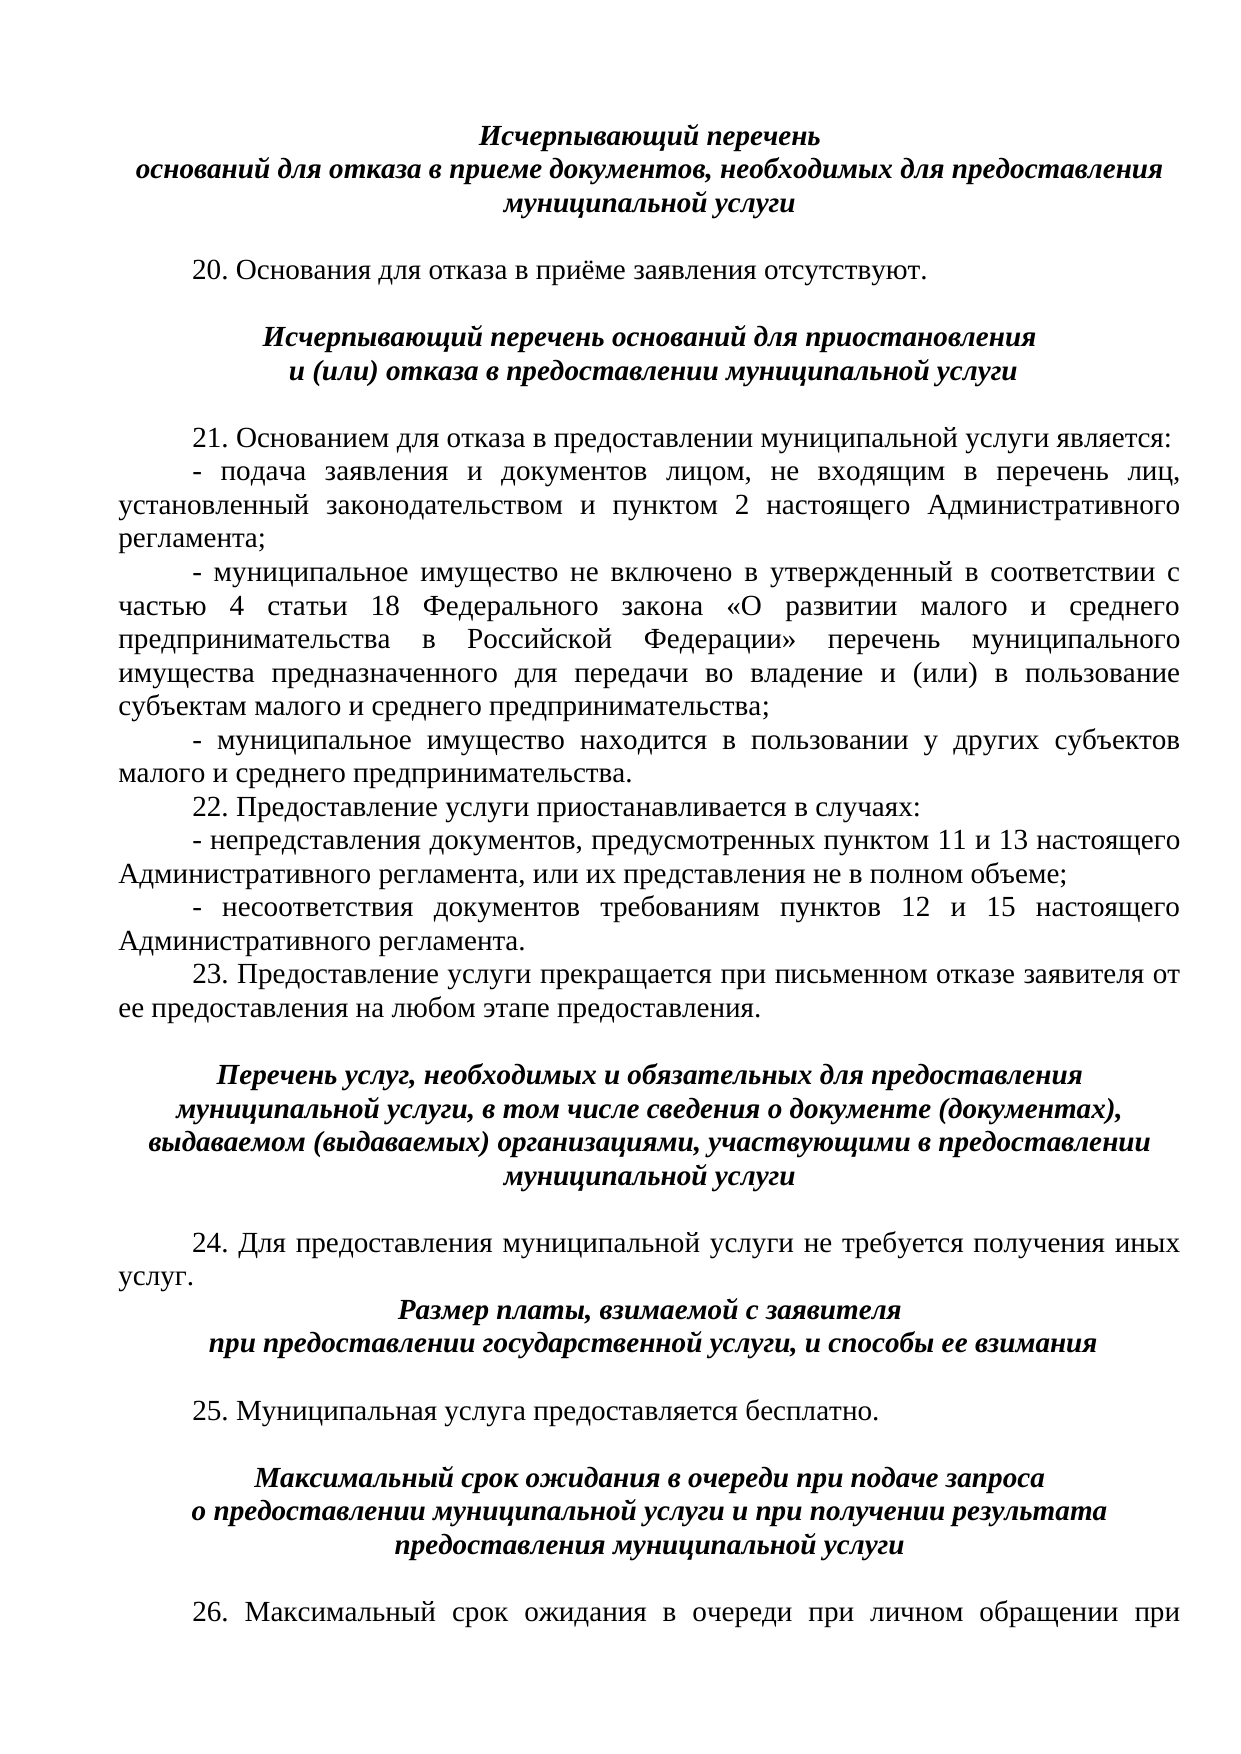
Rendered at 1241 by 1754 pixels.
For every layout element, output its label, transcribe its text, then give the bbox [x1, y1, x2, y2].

text 21. Основанием для отказа в предоставлении муниципальной услуги является: [118, 420, 1181, 453]
text - непредставления документов, предусмотренных пунктом 11 и 13 настоящего Административного регламента, или их представления не в полном объеме; [118, 822, 1181, 889]
text - подача заявления и документов лицом, не входящим в перечень лиц, установленный законодательством и пунктом 2 настоящего Административного регламента; [118, 453, 1181, 554]
text - муниципальное имущество не включено в утвержденный в соответствии с частью 4 статьи 18 Федерального закона «О развитии малого и среднего предпринимательства в Российской Федерации» перечень муниципального имущества предназначенного для передачи во владение и (или) в пользование субъектам малого и среднего предпринимательства; [118, 554, 1181, 722]
text оснований для отказа в приеме документов, необходимых для предоставления муниципальной услуги [118, 152, 1181, 219]
text - несоответствия документов требованиям пунктов 12 и 15 настоящего Административного регламента. [118, 889, 1181, 957]
text при предоставлении государственной услуги, и способы ее взимания [118, 1326, 1181, 1359]
text 22. Предоставление услуги приостанавливается в случаях: [118, 789, 1181, 822]
text 25. Муниципальная услуга предоставляется бесплатно. [118, 1393, 1181, 1426]
text 23. Предоставление услуги прекращается при письменном отказе заявителя от ее предоставления на любом этапе предоставления. [118, 957, 1181, 1024]
text Исчерпывающий перечень оснований для приостановления [118, 319, 1181, 353]
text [118, 1594, 1181, 1627]
text о предоставлении муниципальной услуги и при получении результата предоставления муниципальной услуги [118, 1493, 1181, 1560]
text Максимальный срок ожидания в очереди при подаче запроса [118, 1460, 1181, 1493]
text - муниципальное имущество находится в пользовании у других субъектов малого и среднего предпринимательства. [118, 722, 1181, 789]
text 20. Основания для отказа в приёме заявления отсутствуют. [118, 252, 1181, 286]
text Перечень услуг, необходимых и обязательных для предоставления муниципальной услуги, в том числе сведения о документе (документах), выдаваемом (выдаваемых) организациями, участвующими в предоставлении муниципальной услуги [118, 1057, 1181, 1191]
text Исчерпывающий перечень [118, 118, 1181, 152]
text Размер платы, взимаемой с заявителя [118, 1292, 1181, 1326]
text 24. Для предоставления муниципальной услуги не требуется получения иных услуг. [118, 1225, 1181, 1292]
text и (или) отказа в предоставлении муниципальной услуги [118, 353, 1181, 386]
